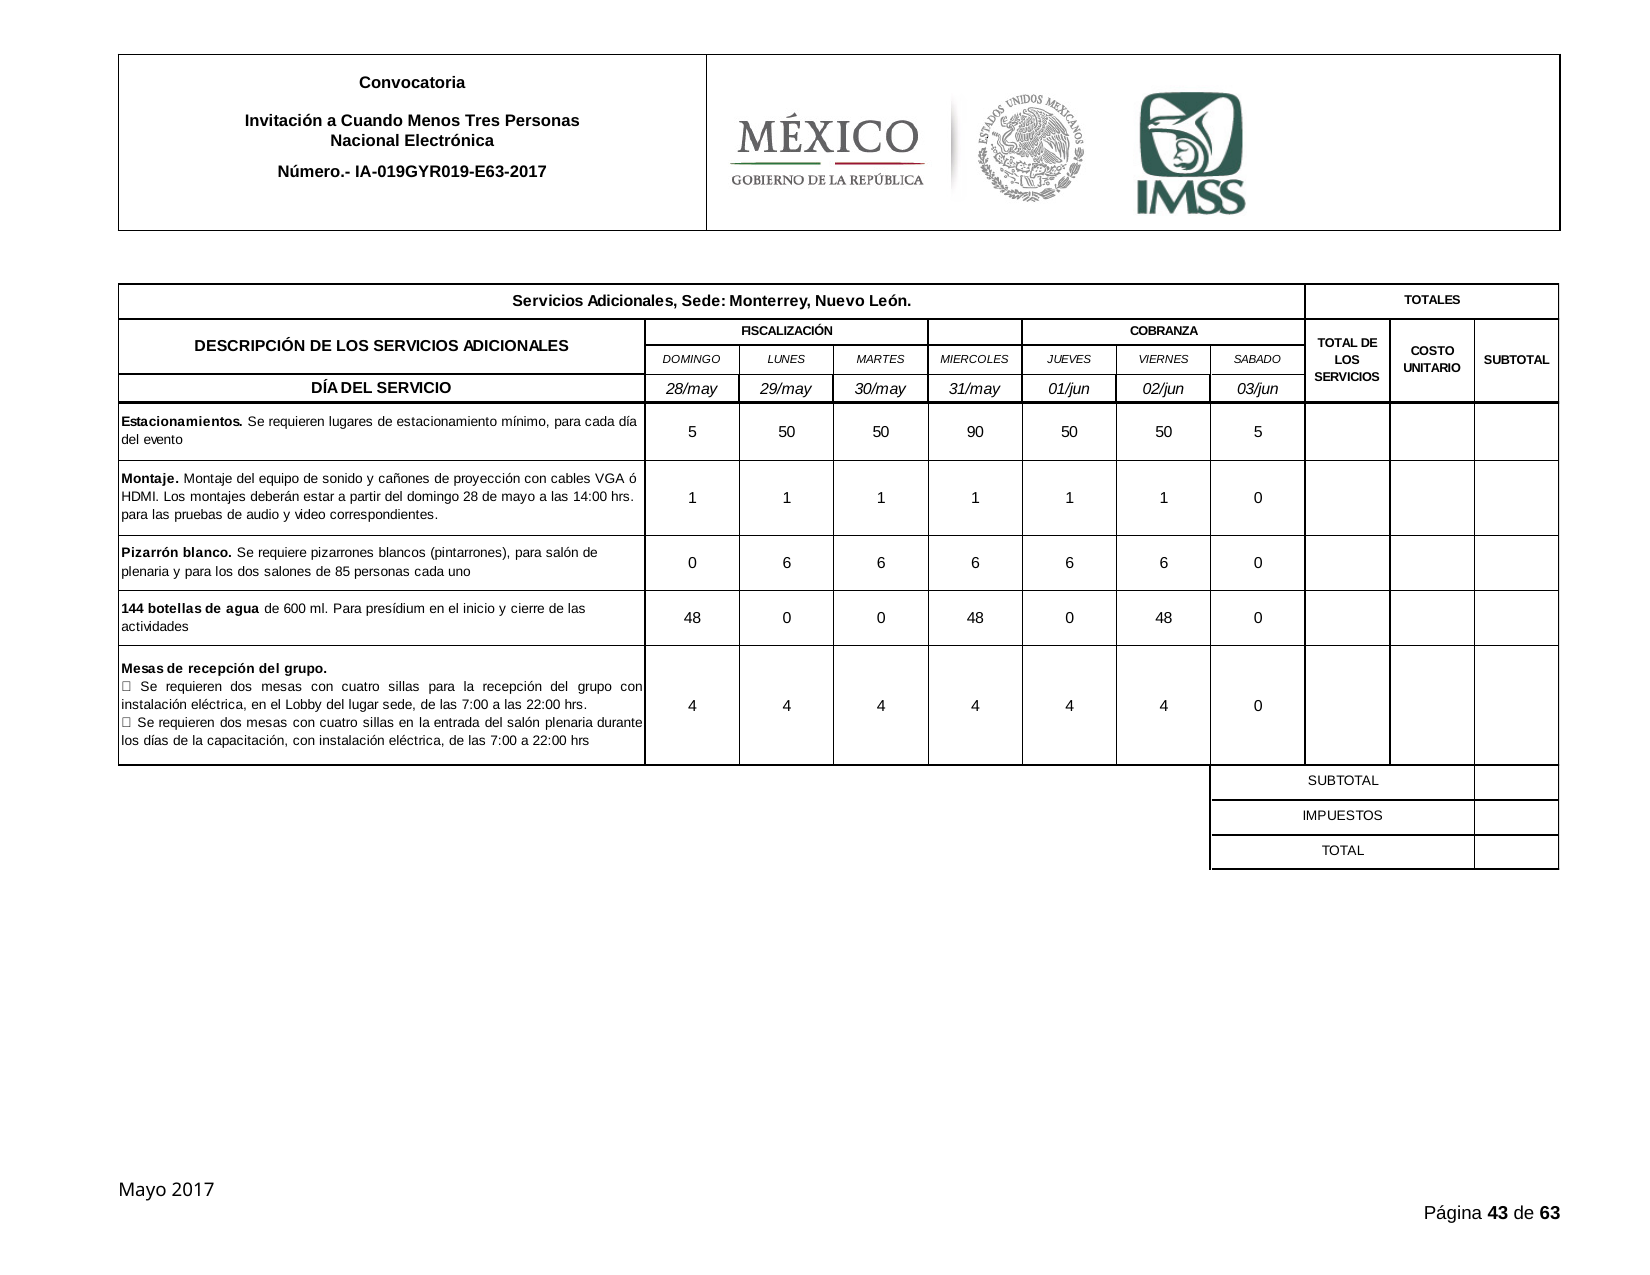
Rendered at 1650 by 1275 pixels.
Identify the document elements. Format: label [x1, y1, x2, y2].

picture [1132, 82, 1247, 221]
picture [728, 81, 1088, 213]
